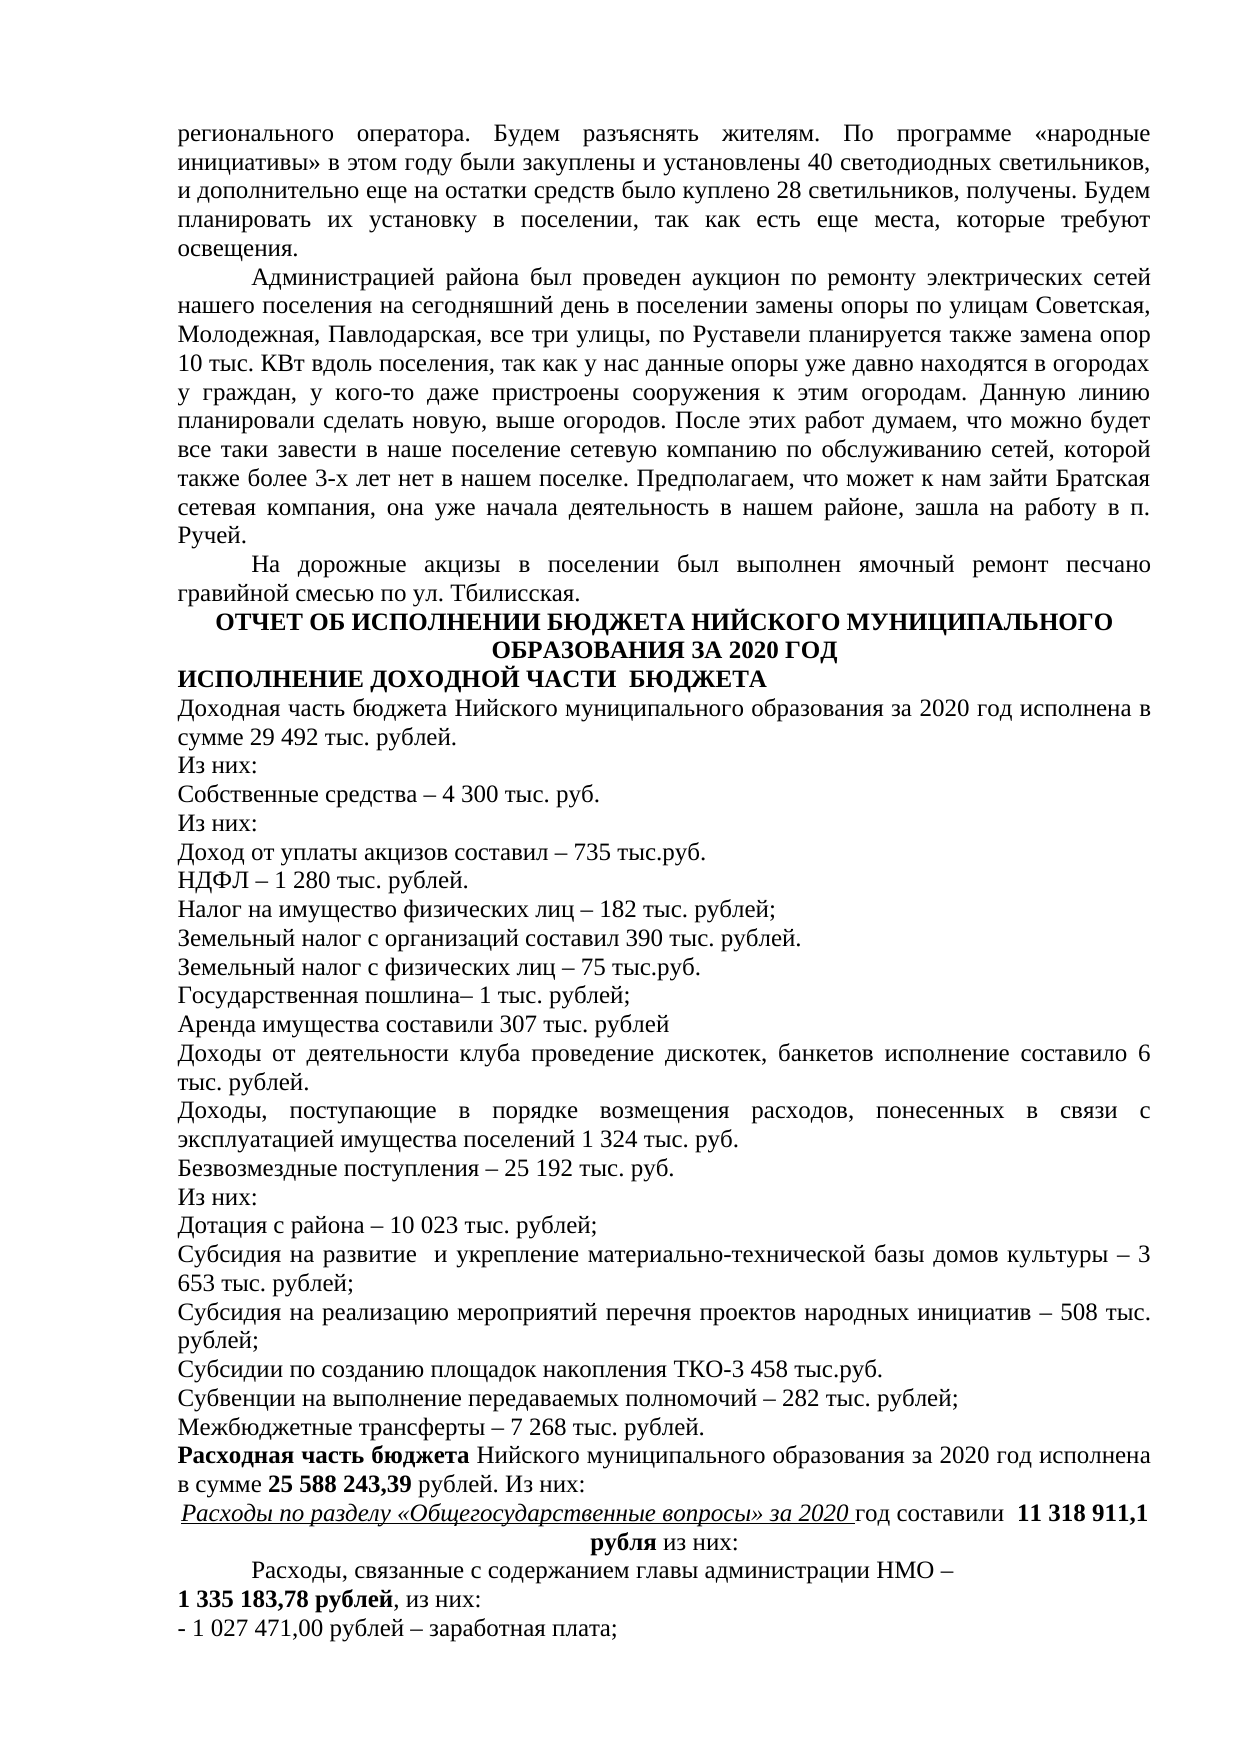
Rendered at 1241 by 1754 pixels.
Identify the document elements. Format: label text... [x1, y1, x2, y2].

text Государственная пошлина– 1 тыс. рублей; [177, 981, 1152, 1009]
text НДФЛ – 1 280 тыс. рублей. [177, 866, 1152, 894]
text Межбюджетные трансферты – 7 268 тыс. рублей. [177, 1412, 1152, 1441]
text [177, 118, 1152, 262]
text Субсидии по созданию площадок накопления ТКО-3 458 тыс.руб. [177, 1354, 1152, 1383]
text Земельный налог с физических лиц – 75 тыс.руб. [177, 952, 1152, 981]
text На дорожные акцизы в поселении был выполнен ямочный ремонт песчано гравийной смесью по ул. Тбилисская. [177, 549, 1152, 607]
text Доходная часть бюджета Нийского муниципального образования за 2020 год исполнена в сумме 29 492 тыс. рублей. [177, 693, 1152, 751]
text Аренда имущества составили 307 тыс. рублей [177, 1009, 1152, 1038]
text Доход от уплаты акцизов составил – 735 тыс.руб. [177, 837, 1152, 866]
text Доходы, поступающие в порядке возмещения расходов, понесенных в связи с эксплуатацией имущества поселений 1 324 тыс. руб. [177, 1096, 1152, 1153]
text ОТЧЕТ ОБ ИСПОЛНЕНИИ БЮДЖЕТА НИЙСКОГО МУНИЦИПАЛЬНОГО ОБРАЗОВАНИЯ ЗА 2020 ГОД [177, 607, 1152, 664]
text Расходная часть бюджета Нийского муниципального образования за 2020 год исполнена в сумме 25 588 243,39 рублей. Из них: [177, 1441, 1152, 1498]
text Из них: [177, 808, 1152, 837]
text ИСПОЛНЕНИЕ ДОХОДНОЙ ЧАСТИ БЮДЖЕТА [177, 664, 1152, 693]
text Расходы, связанные с содержанием главы администрации НМО – [177, 1556, 1152, 1584]
text Субвенции на выполнение передаваемых полномочий – 282 тыс. рублей; [177, 1383, 1152, 1412]
text Из них: [177, 1182, 1152, 1211]
text Земельный налог с организаций составил 390 тыс. рублей. [177, 923, 1152, 952]
text Из них: [177, 751, 1152, 779]
text Субсидия на развитие и укрепление материально-технической базы домов культуры – 3 653 тыс. рублей; [177, 1239, 1152, 1297]
text Субсидия на реализацию мероприятий перечня проектов народных инициатив – 508 тыс. рублей; [177, 1297, 1152, 1354]
text 1 335 183,78 рублей, из них: [177, 1584, 1152, 1613]
text Расходы по разделу «Общегосударственные вопросы» за 2020 год составили 11 318 911,1 рубля из них: [177, 1498, 1152, 1556]
text Доходы от деятельности клуба проведение дискотек, банкетов исполнение составило 6 тыс. рублей. [177, 1038, 1152, 1096]
text Собственные средства – 4 300 тыс. руб. [177, 779, 1152, 808]
text - 1 027 471,00 рублей – заработная плата; [177, 1613, 1152, 1642]
text Дотация с района – 10 023 тыс. рублей; [177, 1211, 1152, 1239]
text Безвозмездные поступления – 25 192 тыс. руб. [177, 1153, 1152, 1182]
text Администрацией района был проведен аукцион по ремонту электрических сетей нашего поселения на сегодняшний день в поселении замены опоры по улицам Советская, Молодежная, Павлодарская, все три улицы, по Руставели планируется также замена опор 10 тыс. КВт вдоль поселения, так как у нас данные опоры уже давно находятся в огородах у граждан, у кого-то даже пристроены сооружения к этим огородам. Данную линию планировали сделать новую, выше огородов. После этих работ думаем, что можно будет все таки завести в наше поселение сетевую компанию по обслуживанию сетей, которой также более 3-х лет нет в нашем поселке. Предполагаем, что может к нам зайти Братская сетевая компания, она уже начала деятельность в нашем районе, зашла на работу в п. Ручей. [177, 262, 1152, 549]
text Налог на имущество физических лиц – 182 тыс. рублей; [177, 894, 1152, 923]
